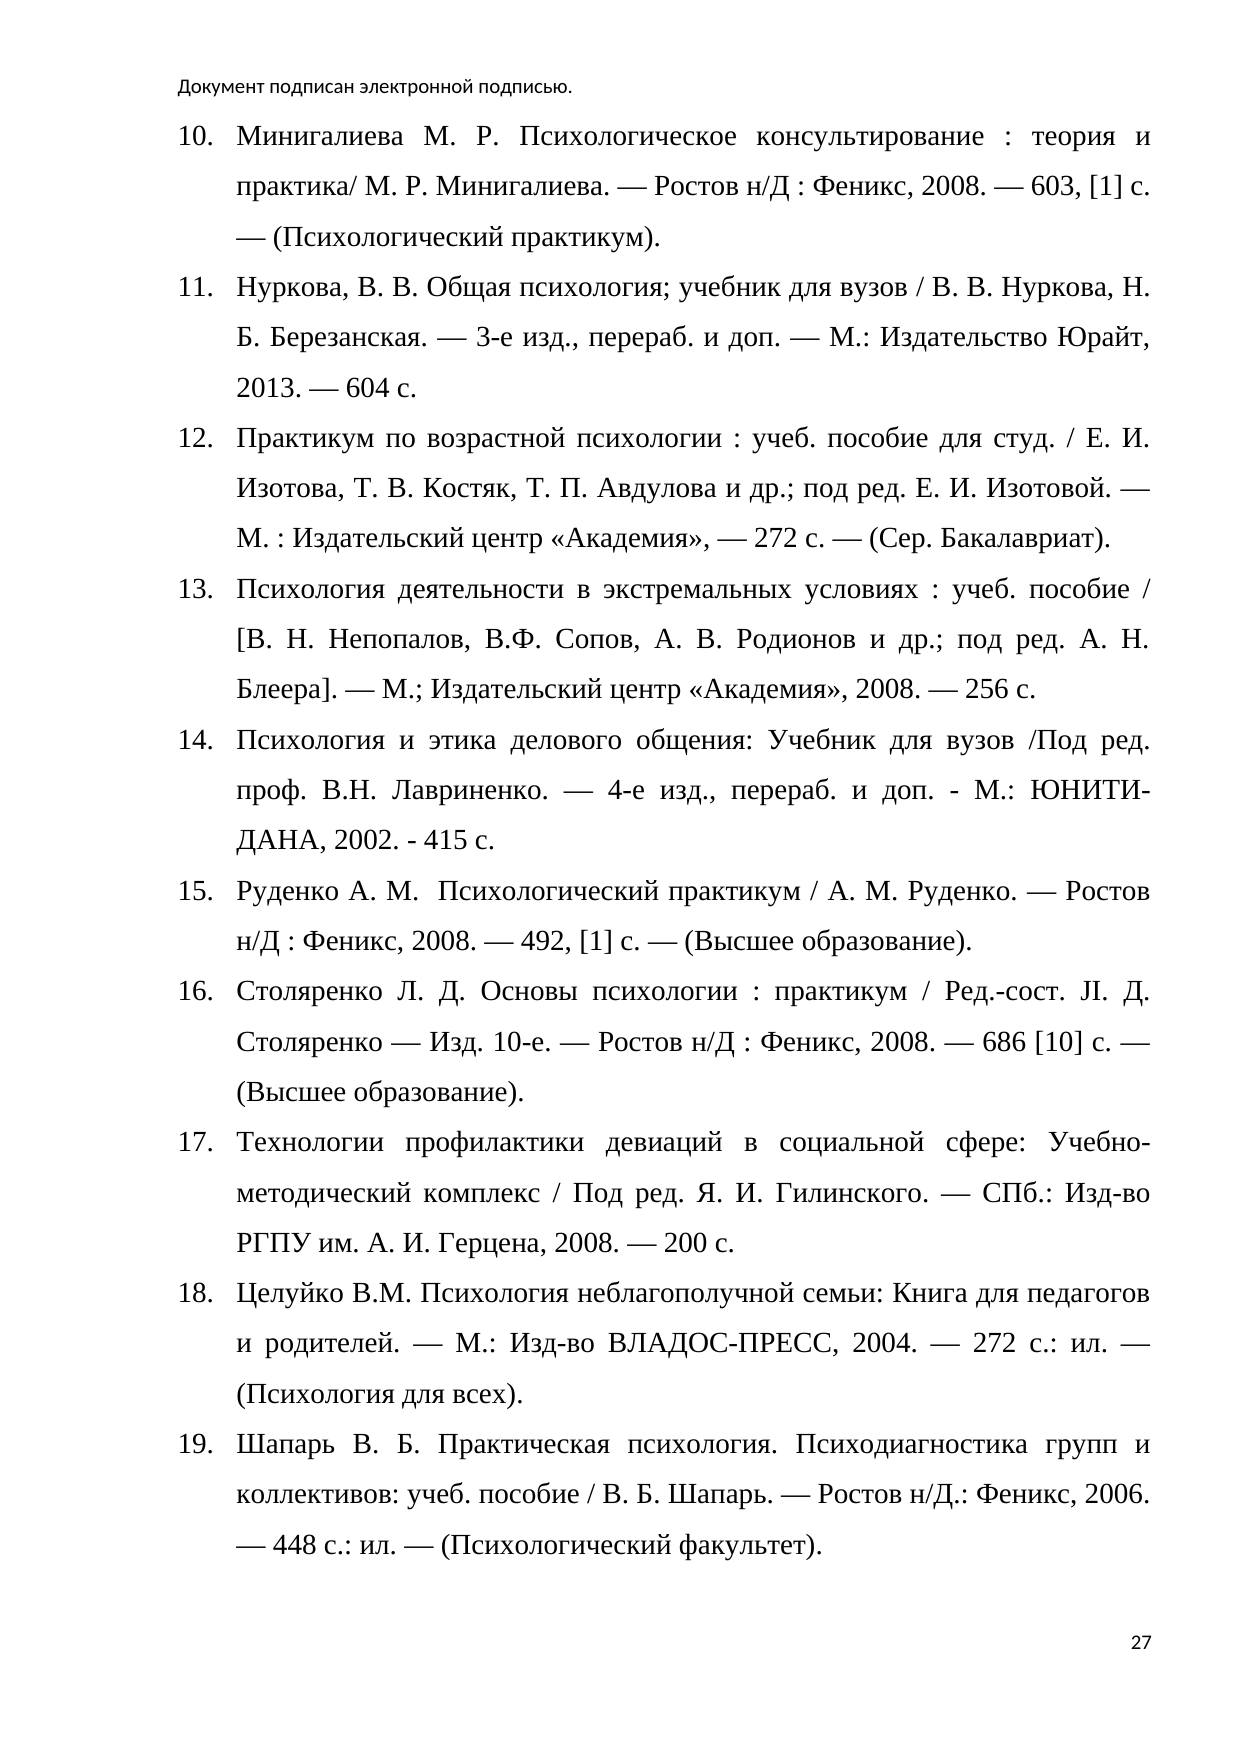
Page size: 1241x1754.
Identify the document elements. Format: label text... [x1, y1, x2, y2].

list Психология деятельности в экстремальных условиях : учеб. пособие / [В. Н. Непопалов, В.Ф. Сопов, А. В. Родионов и др.; под ред. А. Н. Блеера]. — М.; Издательский центр «Академия», 2008. — 256 с. [177, 571, 1152, 705]
list Целуйко В.М. Психология неблагополучной семьи: Книга для педагогов и родителей. — М.: Изд-во ВЛАДОС-ПРЕСС, 2004. — 272 с.: ил. — (Психология для всех). [177, 1275, 1152, 1409]
list Шапарь В. Б. Практическая психология. Психодиагностика групп и коллективов: учеб. пособие / В. Б. Шапарь. — Ростов н/Д.: Феникс, 2006. — 448 с.: ил. — (Психологический факультет). [177, 1426, 1152, 1560]
list Практикум по возрастной психологии : учеб. пособие для студ. / Е. И. Изотова, Т. В. Костяк, Т. П. Авдулова и др.; под ред. Е. И. Изотовой. — М. : Издательский центр «Академия», — 272 с. — (Сер. Бакалавриат). [177, 420, 1152, 554]
list Нуркова, В. В. Общая психология; учебник для вузов / В. В. Нуркова, Н. Б. Березанская. — 3-е изд., перераб. и доп. — М.: Издательство Юрайт, 2013. — 604 с. [177, 269, 1152, 403]
list Столяренко Л. Д. Основы психологии : практикум / Ред.-сост. JI. Д. Столяренко — Изд. 10-е. — Ростов н/Д : Феникс, 2008. — 686 [10] с. — (Высшее образование). [177, 973, 1152, 1108]
list Руденко А. М. Психологический практикум / А. М. Руденко. — Ростов н/Д : Феникс, 2008. — 492, [1] с. — (Высшее образование). [177, 873, 1152, 957]
list Минигалиева М. Р. Психологическое консультирование : теория и практика/ М. Р. Минигалиева. — Ростов н/Д : Феникс, 2008. — 603, [1] с. — (Психологический практикум). [177, 118, 1152, 252]
list Психология и этика делового общения: Учебник для вузов /Под ред. проф. В.Н. Лавриненко. — 4-е изд., перераб. и доп. - М.: ЮНИТИ-ДАНА, 2002. - 415 с. [177, 722, 1152, 856]
list Технологии профилактики девиаций в социальной сфере: Учебно-методический комплекс / Под ред. Я. И. Гилинского. — СПб.: Изд-во РГПУ им. А. И. Герцена, 2008. — 200 с. [177, 1124, 1152, 1258]
